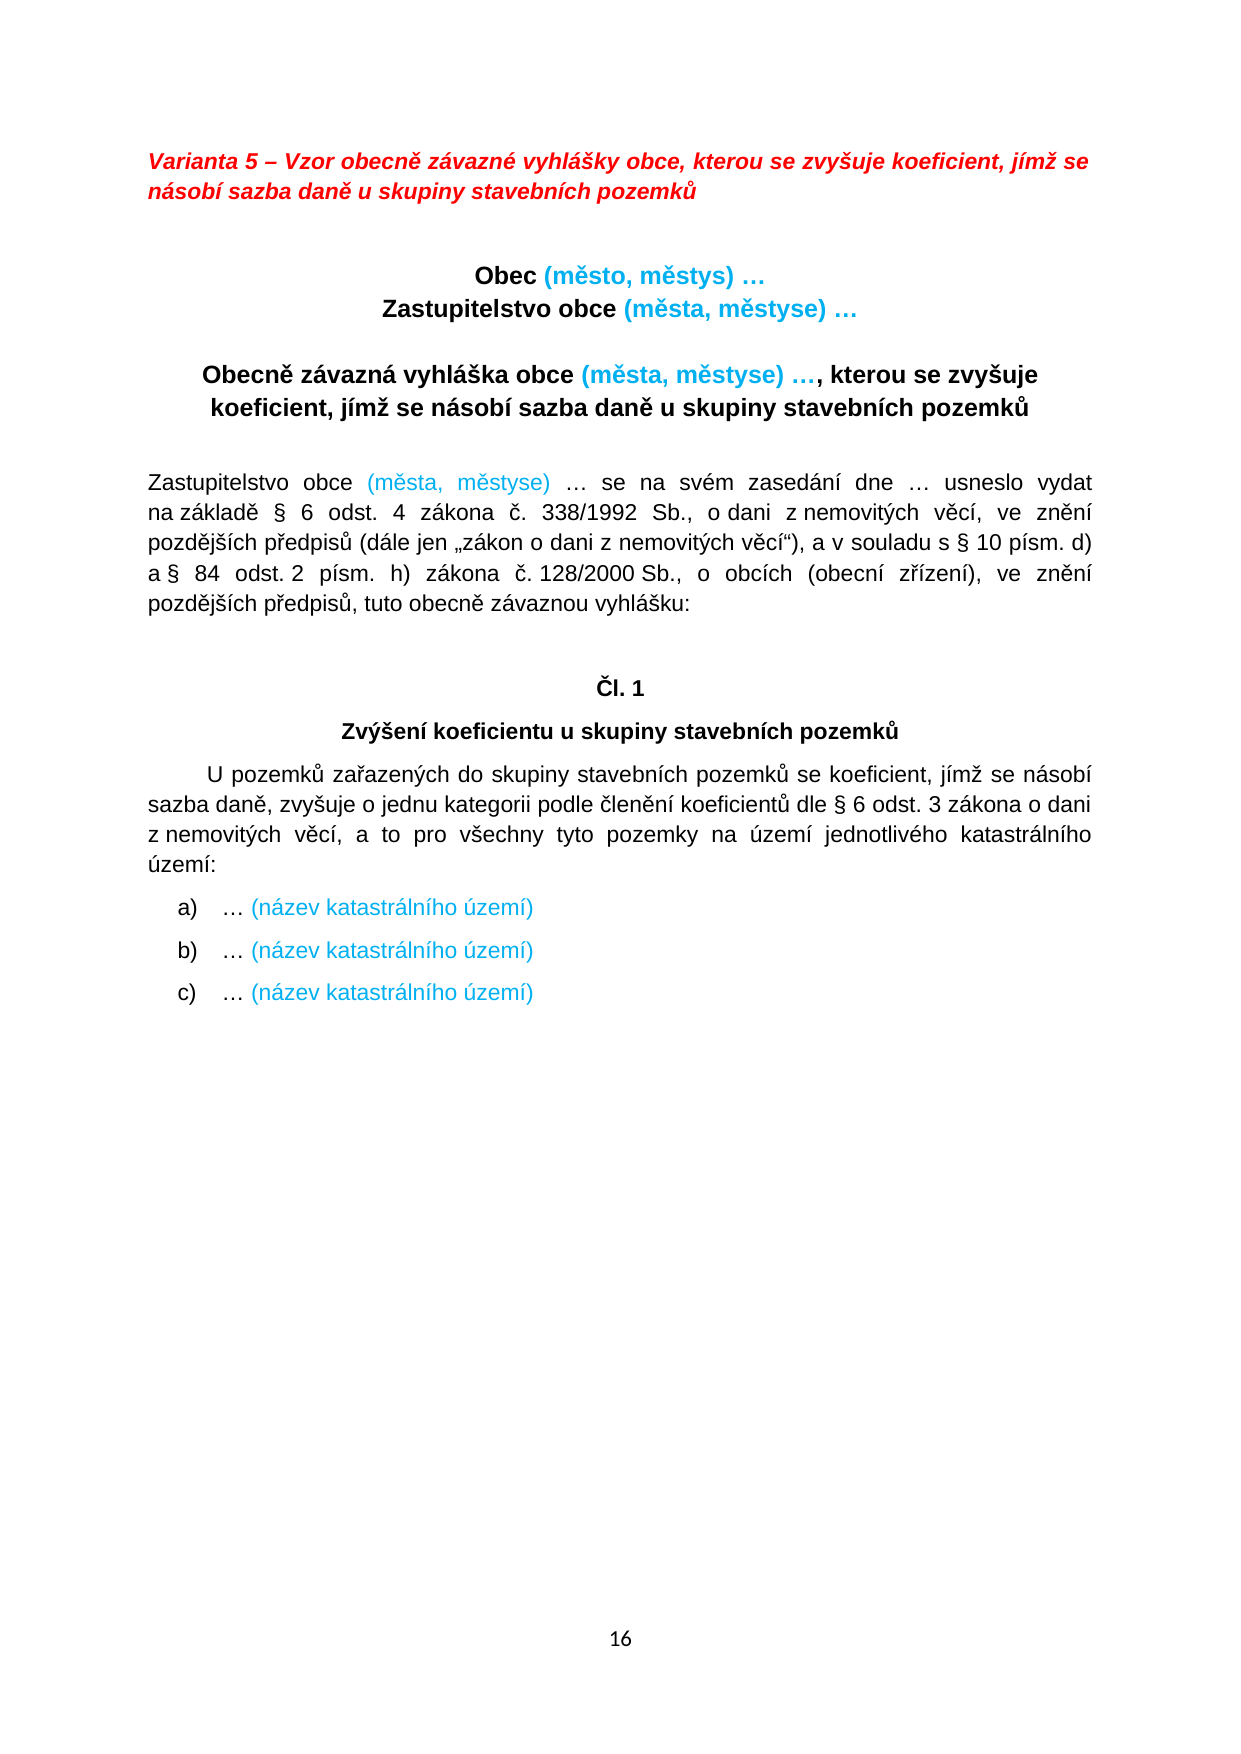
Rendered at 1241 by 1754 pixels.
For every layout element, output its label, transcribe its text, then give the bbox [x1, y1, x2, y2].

list … (název katastrálního území) [177, 979, 1093, 1006]
text Zvýšení koeficientu u skupiny stavebních pozemků [148, 718, 1093, 744]
text Čl. 1 [148, 675, 1093, 701]
list … (název katastrálního území) [177, 937, 1093, 963]
text Zastupitelstvo obce (města, městyse) … [148, 294, 1093, 323]
text Obec (město, městys) … [148, 261, 1093, 290]
text U pozemků zařazených do skupiny stavebních pozemků se koeficient, jímž se násobí sazba daně, zvyšuje o jednu kategorii podle členění koeficientů dle § 6 odst. 3 zákona o dani z nemovitých věcí, a to pro všechny tyto pozemky na území jednotlivého katastrálního území: [148, 761, 1093, 877]
text Obecně závazná vyhláška obce (města, městyse) …, kterou se zvyšuje koeficient, jímž se násobí sazba daně u skupiny stavebních pozemků [148, 360, 1093, 422]
list … (název katastrálního území) [177, 894, 1093, 920]
subtitle Varianta 5 – Vzor obecně závazné vyhlášky obce, kterou se zvyšuje koeficient, jímž se násobí sazba daně u skupiny stavebních pozemků [148, 148, 1093, 204]
text Zastupitelstvo obce (města, městyse) … se na svém zasedání dne … usneslo vydat na základě § 6 odst. 4 zákona č. 338/1992 Sb., o dani z nemovitých věcí, ve znění pozdějších předpisů (dále jen „zákon o dani z nemovitých věcí“), a v souladu s § 10 písm. d) a § 84 odst. 2 písm. h) zákona č. 128/2000 Sb., o obcích (obecní zřízení), ve znění pozdějších předpisů, tuto obecně závaznou vyhlášku: [148, 469, 1093, 616]
